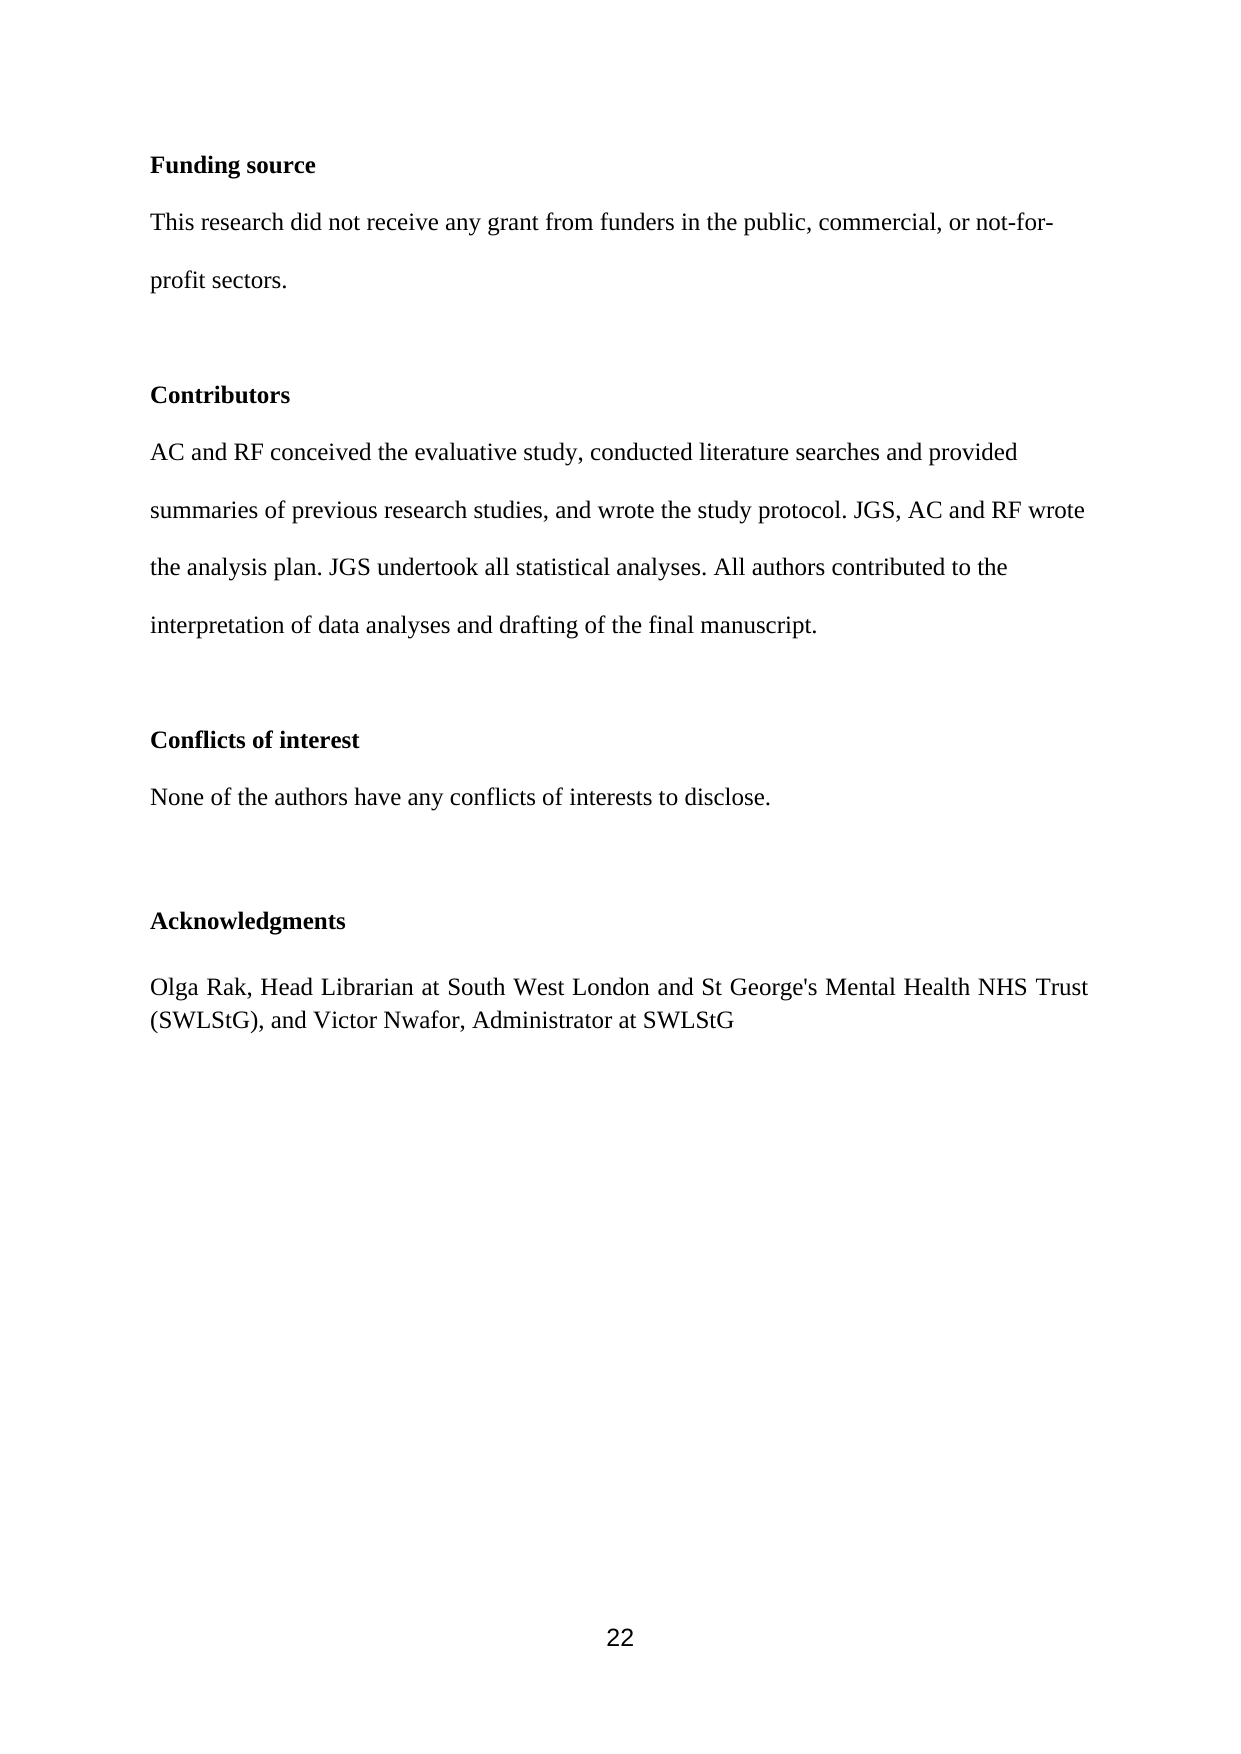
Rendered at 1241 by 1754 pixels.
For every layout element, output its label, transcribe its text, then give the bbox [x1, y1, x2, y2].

text Funding source [150, 150, 1090, 179]
text Conflicts of interest [150, 725, 1090, 754]
text Contributors [150, 380, 1090, 409]
text AC and RF conceived the evaluative study, conducted literature searches and provided summaries of previous research studies, and wrote the study protocol. JGS, AC and RF wrote the analysis plan. JGS undertook all statistical analyses. All authors contributed to the interpretation of data analyses and drafting of the final manuscript. [150, 437, 1090, 639]
text Olga Rak, Head Librarian at South West London and St George's Mental Health NHS Trust (SWLStG), and Victor Nwafor, Administrator at SWLStG [150, 972, 1090, 1034]
text Acknowledgments [150, 906, 1090, 935]
text None of the authors have any conflicts of interests to disclose. [150, 782, 1090, 811]
text This research did not receive any grant from funders in the public, commercial, or not-for-profit sectors. [150, 207, 1090, 294]
